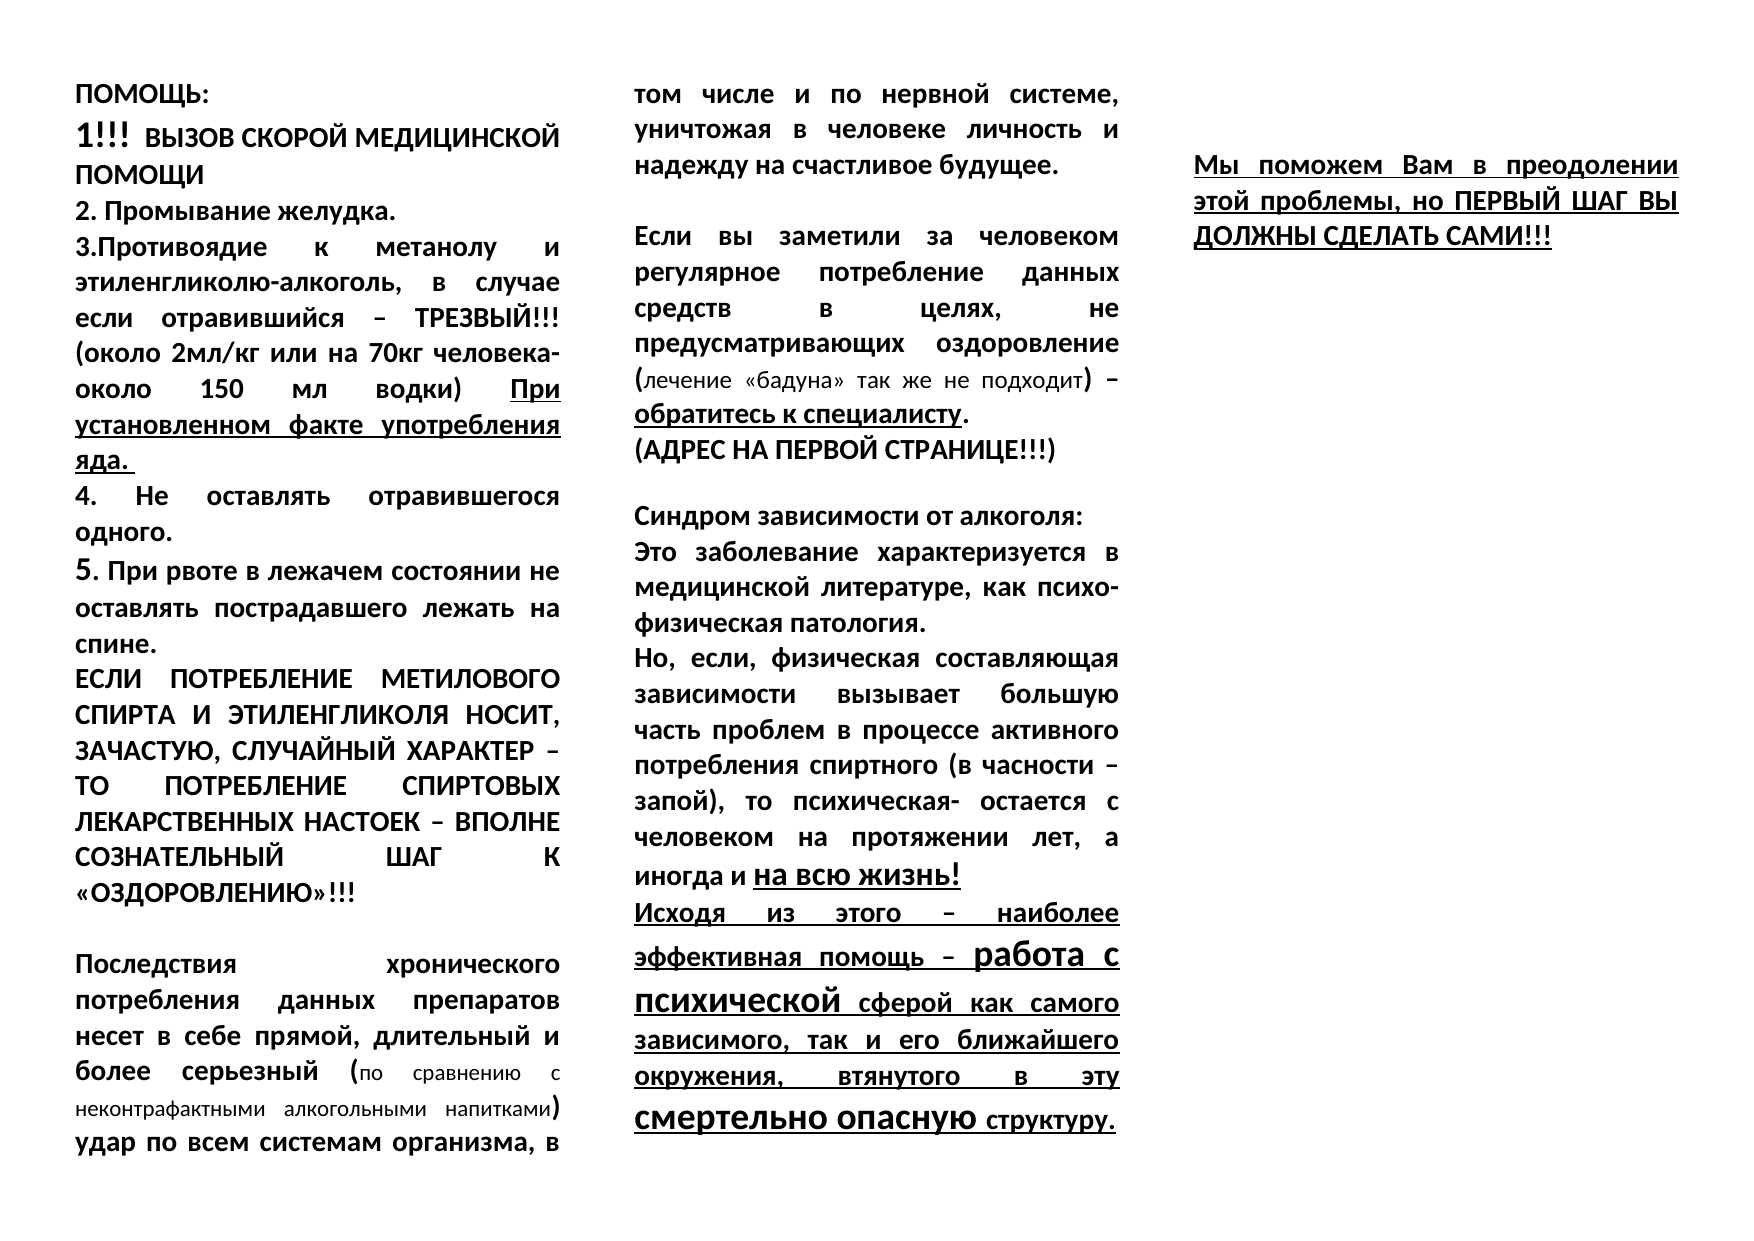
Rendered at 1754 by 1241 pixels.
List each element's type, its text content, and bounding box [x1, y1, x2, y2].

text 5. При рвоте в лежачем состоянии не оставлять пострадавшего лежать на спине. [75, 548, 560, 660]
text Последствия хронического потребления данных препаратов несет в себе прямой, длительный и более серьезный (по сравнению с неконтрафактными алкогольными напитками) удар по всем системам организма, в том числе и по нервной системе, уничтожая в человеке личность и надежду на счастливое будущее. [75, 945, 560, 1159]
text 4. Не оставлять отравившегося одного. [75, 477, 560, 548]
text Исходя из этого – наиболее эффективная помощь – работа с психической сферой как самого зависимого, так и его ближайшего окружения, втянутого в эту смертельно опасную структуру. [634, 1089, 1119, 1138]
text Исходя из этого – наиболее эффективная помощь – работа с психической сферой как самого зависимого, так и его ближайшего окружения, втянутого в эту смертельно опасную структуру. [634, 1016, 1119, 1052]
text 3.Противоядие к метанолу и этиленгликолю-алкоголь, в случае если отравившийся – ТРЕЗВЫЙ!!! (около 2мл/кг или на 70кг человека- около 150 мл водки) При установленном факте употребления яда. [75, 438, 560, 477]
text Исходя из этого – наиболее эффективная помощь – работа с психической сферой как самого зависимого, так и его ближайшего окружения, втянутого в эту смертельно опасную структуру. [634, 926, 1119, 968]
text 1!!! ВЫЗОВ СКОРОЙ МЕДИЦИНСКОЙ ПОМОЩИ [75, 111, 560, 192]
text Но, если, физическая составляющая зависимости вызывает большую часть проблем в процессе активного потребления спиртного (в часности – запой), то психическая- остается с человеком на протяжении лет, а иногда и на всю жизнь! [634, 639, 1119, 894]
text Это заболевание характеризуется в медицинской литературе, как психо-физическая патология. [634, 533, 1119, 639]
text Последствия хронического потребления данных препаратов несет в себе прямой, длительный и более серьезный (по сравнению с неконтрафактными алкогольными напитками) удар по всем системам организма, в том числе и по нервной системе, уничтожая в человеке личность и надежду на счастливое будущее. [634, 75, 1119, 182]
text Исходя из этого – наиболее эффективная помощь – работа с психической сферой как самого зависимого, так и его ближайшего окружения, втянутого в эту смертельно опасную структуру. [634, 894, 1119, 924]
text (АДРЕС НА ПЕРВОЙ СТРАНИЦЕ!!!) [634, 431, 1119, 467]
text Синдром зависимости от алкоголя: [634, 497, 1119, 533]
text ЕСЛИ ПОТРЕБЛЕНИЕ МЕТИЛОВОГО СПИРТА И ЭТИЛЕНГЛИКОЛЯ НОСИТ, ЗАЧАСТУЮ, СЛУЧАЙНЫЙ ХАРАКТЕР – ТО ПОТРЕБЛЕНИЕ СПИРТОВЫХ ЛЕКАРСТВЕННЫХ НАСТОЕК – ВПОЛНЕ СОЗНАТЕЛЬНЫЙ ШАГ К «ОЗДОРОВЛЕНИЮ»!!! [75, 660, 560, 910]
text Если вы заметили за человеком регулярное потребление данных средств в целях, не предусматривающих оздоровление (лечение «бадуна» так же не подходит) – обратитесь к специалисту. [634, 217, 1119, 431]
text Мы поможем Вам в преодолении этой проблемы, но ПЕРВЫЙ ШАГ ВЫ ДОЛЖНЫ СДЕЛАТЬ САМИ!!! [1193, 213, 1679, 253]
text Исходя из этого – наиболее эффективная помощь – работа с психической сферой как самого зависимого, так и его ближайшего окружения, втянутого в эту смертельно опасную структуру. [634, 1054, 1119, 1087]
text Исходя из этого – наиболее эффективная помощь – работа с психической сферой как самого зависимого, так и его ближайшего окружения, втянутого в эту смертельно опасную структуру. [634, 970, 1119, 1014]
text ПОМОЩЬ: [75, 75, 560, 111]
text 3.Противоядие к метанолу и этиленгликолю-алкоголь, в случае если отравившийся – ТРЕЗВЫЙ!!! (около 2мл/кг или на 70кг человека- около 150 мл водки) При установленном факте употребления яда. [75, 228, 560, 436]
text 2. Промывание желудка. [75, 192, 560, 228]
text Мы поможем Вам в преодолении этой проблемы, но ПЕРВЫЙ ШАГ ВЫ ДОЛЖНЫ СДЕЛАТЬ САМИ!!! [1193, 178, 1679, 212]
text Мы поможем Вам в преодолении этой проблемы, но ПЕРВЫЙ ШАГ ВЫ ДОЛЖНЫ СДЕЛАТЬ САМИ!!! [1193, 146, 1679, 177]
